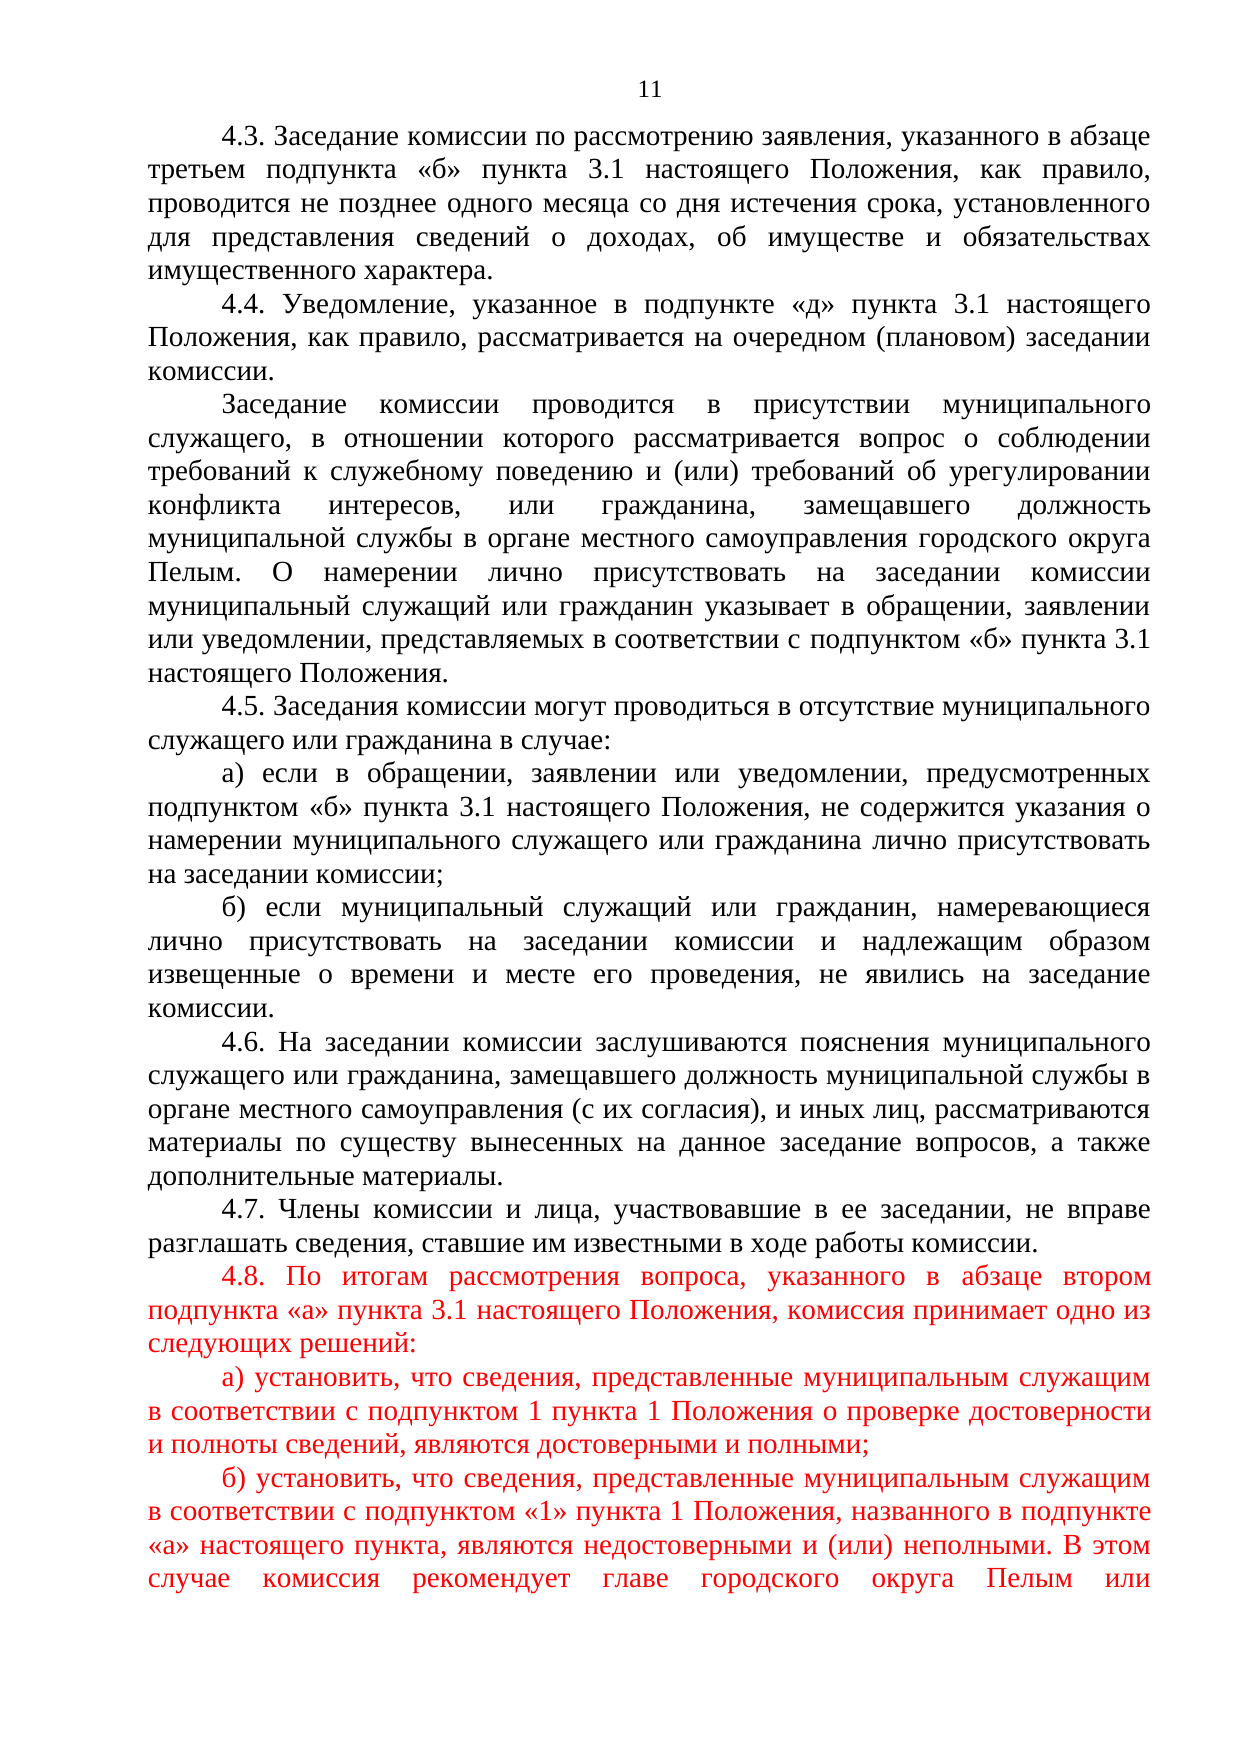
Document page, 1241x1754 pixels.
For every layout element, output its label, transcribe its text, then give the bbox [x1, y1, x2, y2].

text 4.6. На заседании комиссии заслушиваются пояснения муниципального служащего или гражданина, замещавшего должность муниципальной службы в органе местного самоуправления (с их согласия), и иных лиц, рассматриваются материалы по существу вынесенных на данное заседание вопросов, а также дополнительные материалы. [148, 1024, 1152, 1191]
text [148, 1460, 1152, 1594]
text а) если в обращении, заявлении или уведомлении, предусмотренных подпунктом «б» пункта 3.1 настоящего Положения, не содержится указания о намерении муниципального служащего или гражданина лично присутствовать на заседании комиссии; [148, 755, 1152, 889]
text б) если муниципальный служащий или гражданин, намеревающиеся лично присутствовать на заседании комиссии и надлежащим образом извещенные о времени и месте его проведения, не явились на заседание комиссии. [148, 889, 1152, 1024]
text Заседание комиссии проводится в присутствии муниципального служащего, в отношении которого рассматривается вопрос о соблюдении требований к служебному поведению и (или) требований об урегулировании конфликта интересов, или гражданина, замещавшего должность муниципальной службы в органе местного самоуправления городского округа Пелым. О намерении лично присутствовать на заседании комиссии муниципальный служащий или гражданин указывает в обращении, заявлении или уведомлении, представляемых в соответствии с подпунктом «б» пункта 3.1 настоящего Положения. [148, 386, 1152, 688]
text 4.8. По итогам рассмотрения вопроса, указанного в абзаце втором подпункта «а» пункта 3.1 настоящего Положения, комиссия принимает одно из следующих решений: [148, 1258, 1152, 1359]
text 4.7. Члены комиссии и лица, участвовавшие в ее заседании, не вправе разглашать сведения, ставшие им известными в ходе работы комиссии. [148, 1191, 1152, 1258]
text 4.5. Заседания комиссии могут проводиться в отсутствие муниципального служащего или гражданина в случае: [148, 688, 1152, 755]
text 4.3. Заседание комиссии по рассмотрению заявления, указанного в абзаце третьем подпункта «б» пункта 3.1 настоящего Положения, как правило, проводится не позднее одного месяца со дня истечения срока, установленного для представления сведений о доходах, об имуществе и обязательствах имущественного характера. [148, 118, 1152, 286]
text 4.4. Уведомление, указанное в подпункте «д» пункта 3.1 настоящего Положения, как правило, рассматривается на очередном (плановом) заседании комиссии. [148, 286, 1152, 386]
text а) установить, что сведения, представленные муниципальным служащим в соответствии с подпунктом 1 пункта 1 Положения о проверке достоверности и полноты сведений, являются достоверными и полными; [148, 1359, 1152, 1460]
